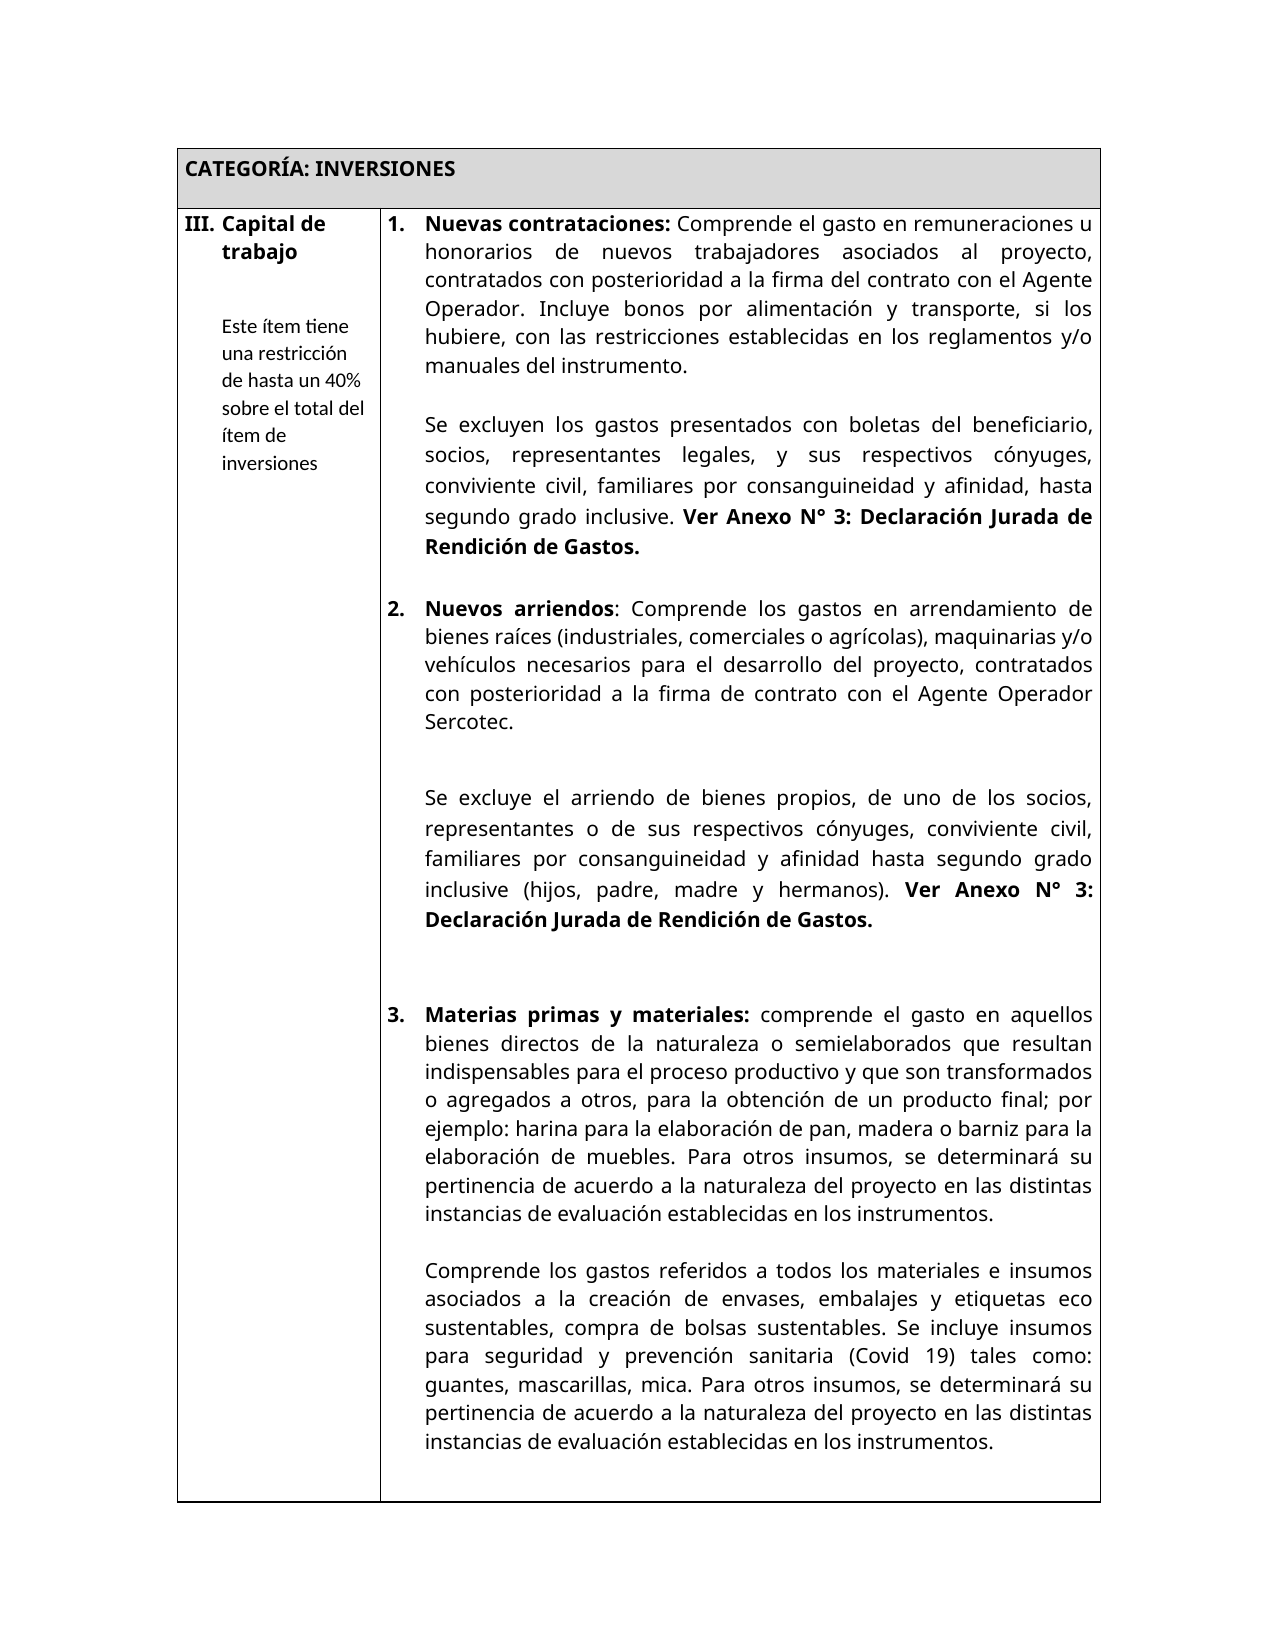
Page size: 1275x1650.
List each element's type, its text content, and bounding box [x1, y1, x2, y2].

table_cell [381, 209, 1100, 1501]
table_header CATEGORÍA: INVERSIONES [178, 149, 1100, 208]
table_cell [178, 209, 380, 1501]
